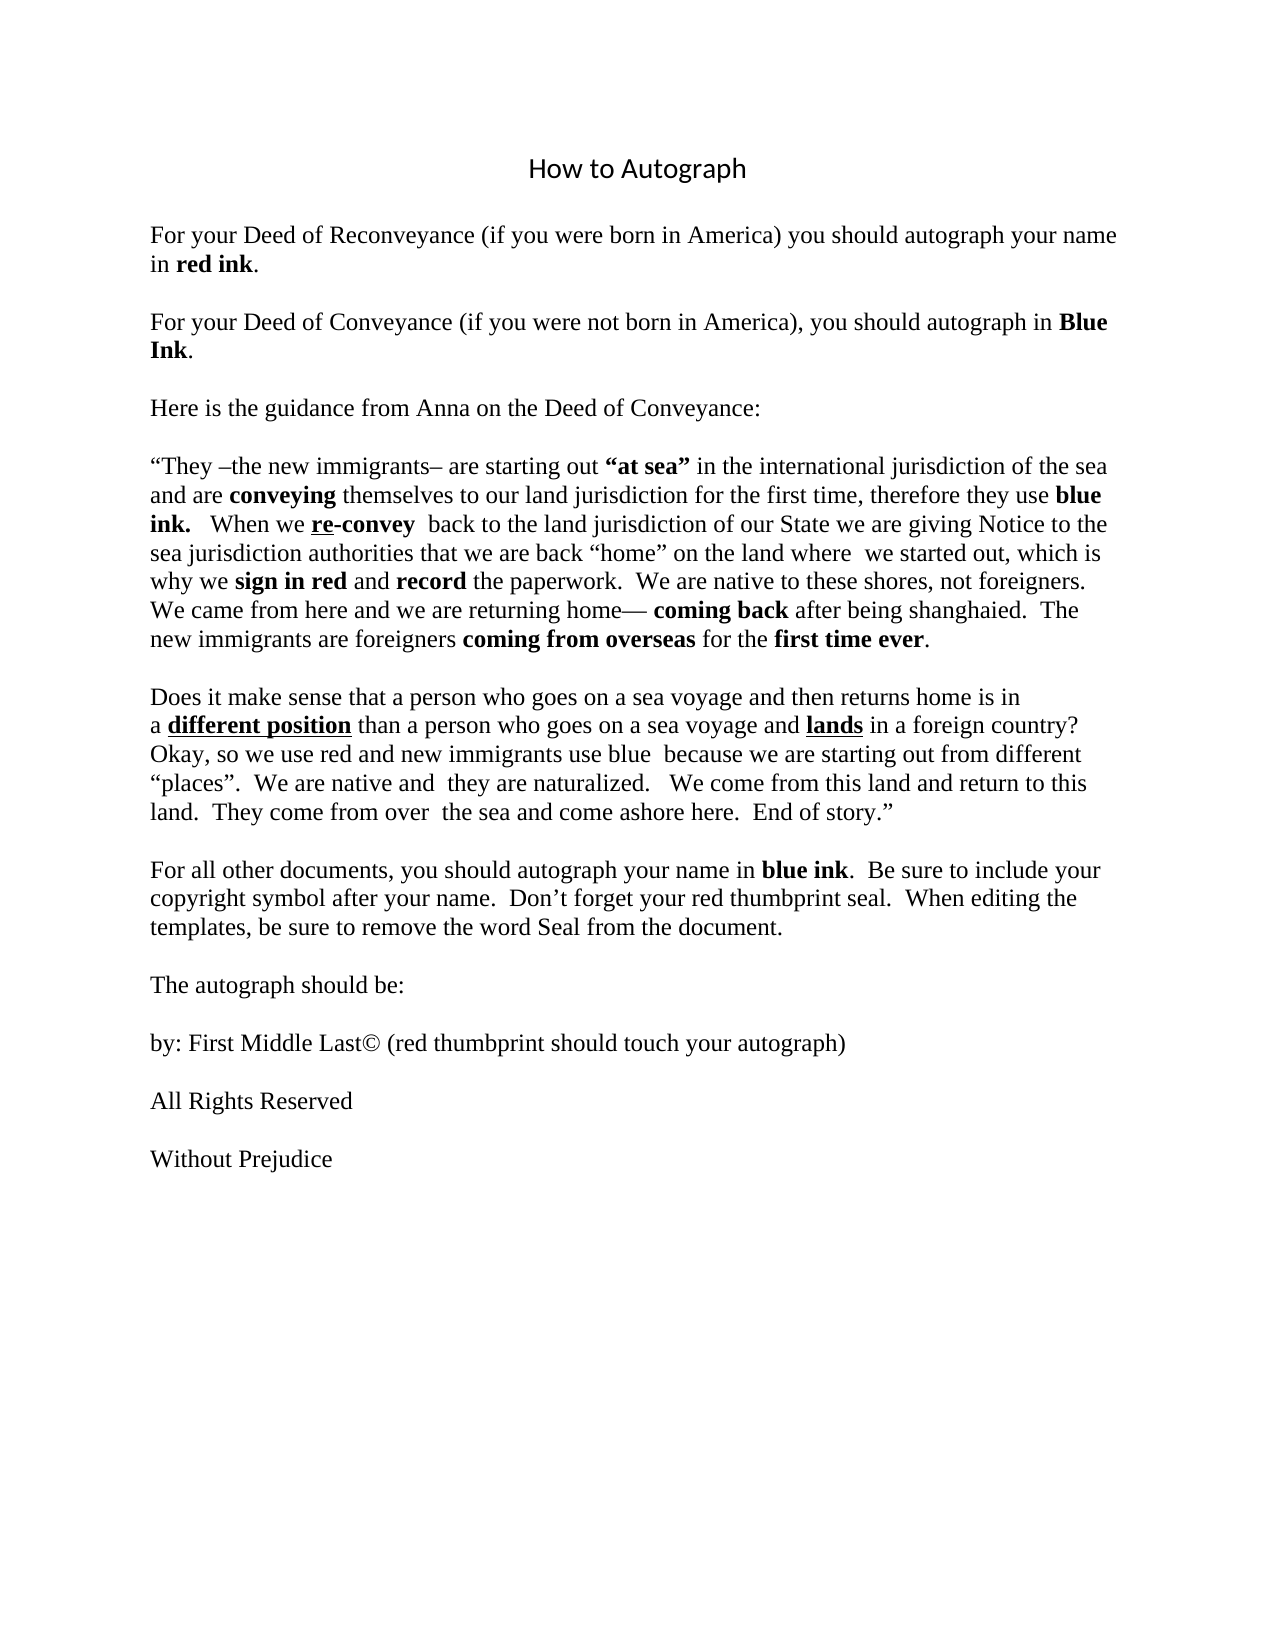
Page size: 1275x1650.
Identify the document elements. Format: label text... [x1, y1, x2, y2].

text For your Deed of Conveyance (if you were not born in America), you should autograph in Blue Ink. [150, 307, 1125, 364]
text All Rights Reserved [150, 1086, 1125, 1115]
text How to Autograph [150, 150, 1125, 186]
text by: First Middle Last© (red thumbprint should touch your autograph) [150, 1028, 1125, 1057]
text Without Prejudice [150, 1144, 1125, 1173]
text “They –the new immigrants– are starting out “at sea” in the international jurisdiction of the sea and are conveying themselves to our land jurisdiction for the first time, therefore they use blue ink. When we re-convey back to the land jurisdiction of our State we are giving Notice to the sea jurisdiction authorities that we are back “home” on the land where we started out, which is why we sign in red and record the paperwork. We are native to these shores, not foreigners. We came from here and we are returning home— coming back after being shanghaied. The new immigrants are foreigners coming from overseas for the first time ever. [150, 451, 1125, 653]
text For your Deed of Reconveyance (if you were born in America) you should autograph your name in red ink. [150, 220, 1125, 278]
text The autograph should be: [150, 970, 1125, 999]
text Here is the guidance from Anna on the Deed of Conveyance: [150, 393, 1125, 422]
text For all other documents, you should autograph your name in blue ink. Be sure to include your copyright symbol after your name. Don’t forget your red thumbprint seal. When editing the templates, be sure to remove the word Seal from the document. [150, 855, 1125, 941]
text Does it make sense that a person who goes on a sea voyage and then returns home is in a different position than a person who goes on a sea voyage and lands in a foreign country? Okay, so we use red and new immigrants use blue because we are starting out from different “places”. We are native and they are naturalized. We come from this land and return to this land. They come from over the sea and come ashore here. End of story.” [150, 682, 1125, 826]
